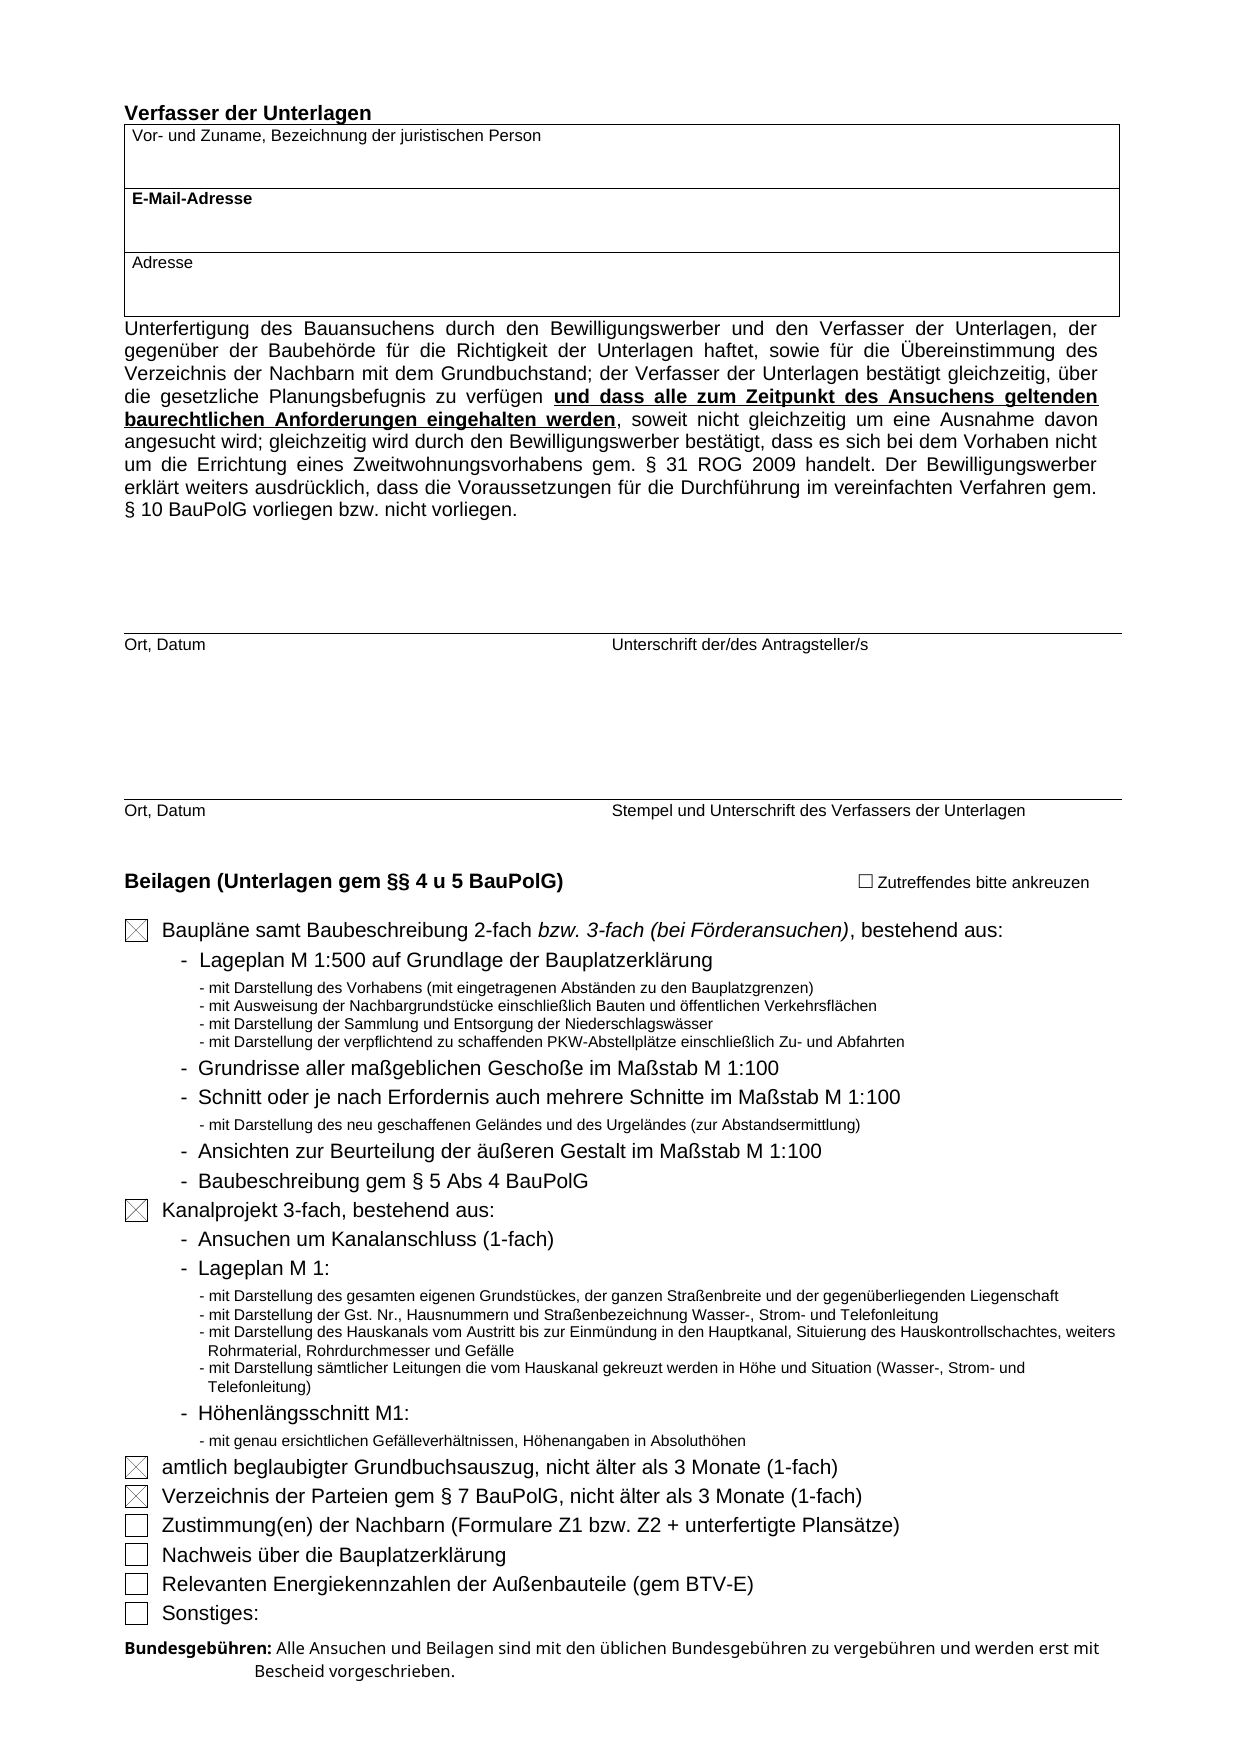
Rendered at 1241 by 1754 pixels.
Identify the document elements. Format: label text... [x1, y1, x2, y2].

text - mit Darstellung der Gst. Nr., Hausnummern und Straßenbezeichnung Wasser-, Strom- und Telefonleitung [162, 1305, 1122, 1323]
subtitle Verfasser der Unterlagen [124, 100, 1122, 124]
text - mit Darstellung sämtlicher Leitungen die vom Hauskanal gekreuzt werden in Höhe und Situation (Wasser-, Strom- und [199, 1359, 1122, 1377]
text - Schnitt oder je nach Erfordernis auch mehrere Schnitte im Maßstab M 1:100 [162, 1080, 1122, 1109]
text - Höhenlängsschnitt M1: [124, 1395, 1122, 1424]
text - mit genau ersichtlichen Gefälleverhältnissen, Höhenangaben in Absoluthöhen [162, 1432, 1122, 1450]
table_cell E-Mail-Adresse [125, 189, 1119, 252]
text - mit Darstellung des gesamten eigenen Grundstückes, der ganzen Straßenbreite und der gegenüberliegenden Liegenschaft [162, 1287, 1122, 1305]
text - mit Darstellung der verpflichtend zu schaffenden PKW-Abstellplätze einschließlich Zu- und Abfahrten [162, 1033, 1122, 1051]
text - Ansuchen um Kanalanschluss (1-fach) [124, 1222, 1122, 1251]
text Ort, Datum Unterschrift der/des Antragsteller/s [124, 634, 1122, 653]
text - Lageplan M 1: [124, 1251, 1122, 1280]
text Unterfertigung des Bauansuchens durch den Bewilligungswerber und den Verfasser der Unterlagen, der gegenüber der Baubehörde für die Richtigkeit der Unterlagen haftet, sowie für die Übereinstimmung des Verzeichnis der Nachbarn mit dem Grundbuchstand; der Verfasser der Unterlagen bestätigt gleichzeitig, über die gesetzliche Planungsbefugnis zu verfügen und dass alle zum Zeitpunkt des Ansuchens geltenden baurechtlichen Anforderungen eingehalten werden, soweit nicht gleichzeitig um eine Ausnahme davon angesucht wird; gleichzeitig wird durch den Bewilligungswerber bestätigt, dass es sich bei dem Vorhaben nicht um die Errichtung eines Zweitwohnungsvorhabens gem. § 31 ROG 2009 handelt. Der Bewilligungswerber erklärt weiters ausdrücklich, dass die Voraussetzungen für die Durchführung im vereinfachten Verfahren gem. § 10 BauPolG vorliegen bzw. nicht vorliegen. [124, 317, 1099, 521]
text Relevanten Energiekennzahlen der Außenbauteile (gem BTV-E) [124, 1566, 1122, 1596]
text Rohrmaterial, Rohrdurchmesser und Gefälle [162, 1341, 1122, 1359]
text Baupläne samt Baubeschreibung 2-fach bzw. 3-fach (bei Förderansuchen), bestehend aus: [124, 913, 1122, 942]
text Telefonleitung) [199, 1377, 1122, 1395]
text - mit Ausweisung der Nachbargrundstücke einschließlich Bauten und öffentlichen Verkehrsflächen [162, 997, 1122, 1014]
text - Ansichten zur Beurteilung der äußeren Gestalt im Maßstab M 1:100 [162, 1134, 1122, 1163]
text Verzeichnis der Parteien gem § 7 BauPolG, nicht älter als 3 Monate (1-fach) [124, 1479, 1122, 1508]
text - Lageplan M 1:500 auf Grundlage der Bauplatzerklärung [124, 942, 1122, 971]
table_cell Adresse [125, 253, 1119, 316]
text - mit Darstellung des Vorhabens (mit eingetragenen Abständen zu den Bauplatzgrenzen) [162, 978, 1122, 997]
text - mit Darstellung des Hauskanals vom Austritt bis zur Einmündung in den Hauptkanal, Situierung des Hauskontrollschachtes, weiters [162, 1323, 1122, 1341]
text Sonstiges: [124, 1596, 1122, 1625]
text - Baubeschreibung gem § 5 Abs 4 BauPolG [124, 1163, 1122, 1192]
text Kanalprojekt 3-fach, bestehend aus: [124, 1192, 1122, 1222]
text - mit Darstellung des neu geschaffenen Geländes und des Urgeländes (zur Abstandsermittlung) [162, 1116, 1122, 1134]
text amtlich beglaubigter Grundbuchsauszug, nicht älter als 3 Monate (1-fach) [124, 1450, 1122, 1479]
text Beilagen (Unterlagen gem §§ 4 u 5 BauPolG) □ Zutreffendes bitte ankreuzen [124, 867, 1122, 894]
text - mit Darstellung der Sammlung und Entsorgung der Niederschlagswässer [162, 1014, 1122, 1033]
text Ort, Datum Stempel und Unterschrift des Verfassers der Unterlagen [124, 800, 1122, 819]
text Zustimmung(en) der Nachbarn (Formulare Z1 bzw. Z2 + unterfertigte Plansätze) [124, 1508, 1122, 1537]
text Nachweis über die Bauplatzerklärung [124, 1537, 1122, 1566]
text - Grundrisse aller maßgeblichen Geschoße im Maßstab M 1:100 [162, 1051, 1122, 1080]
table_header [125, 125, 1119, 188]
